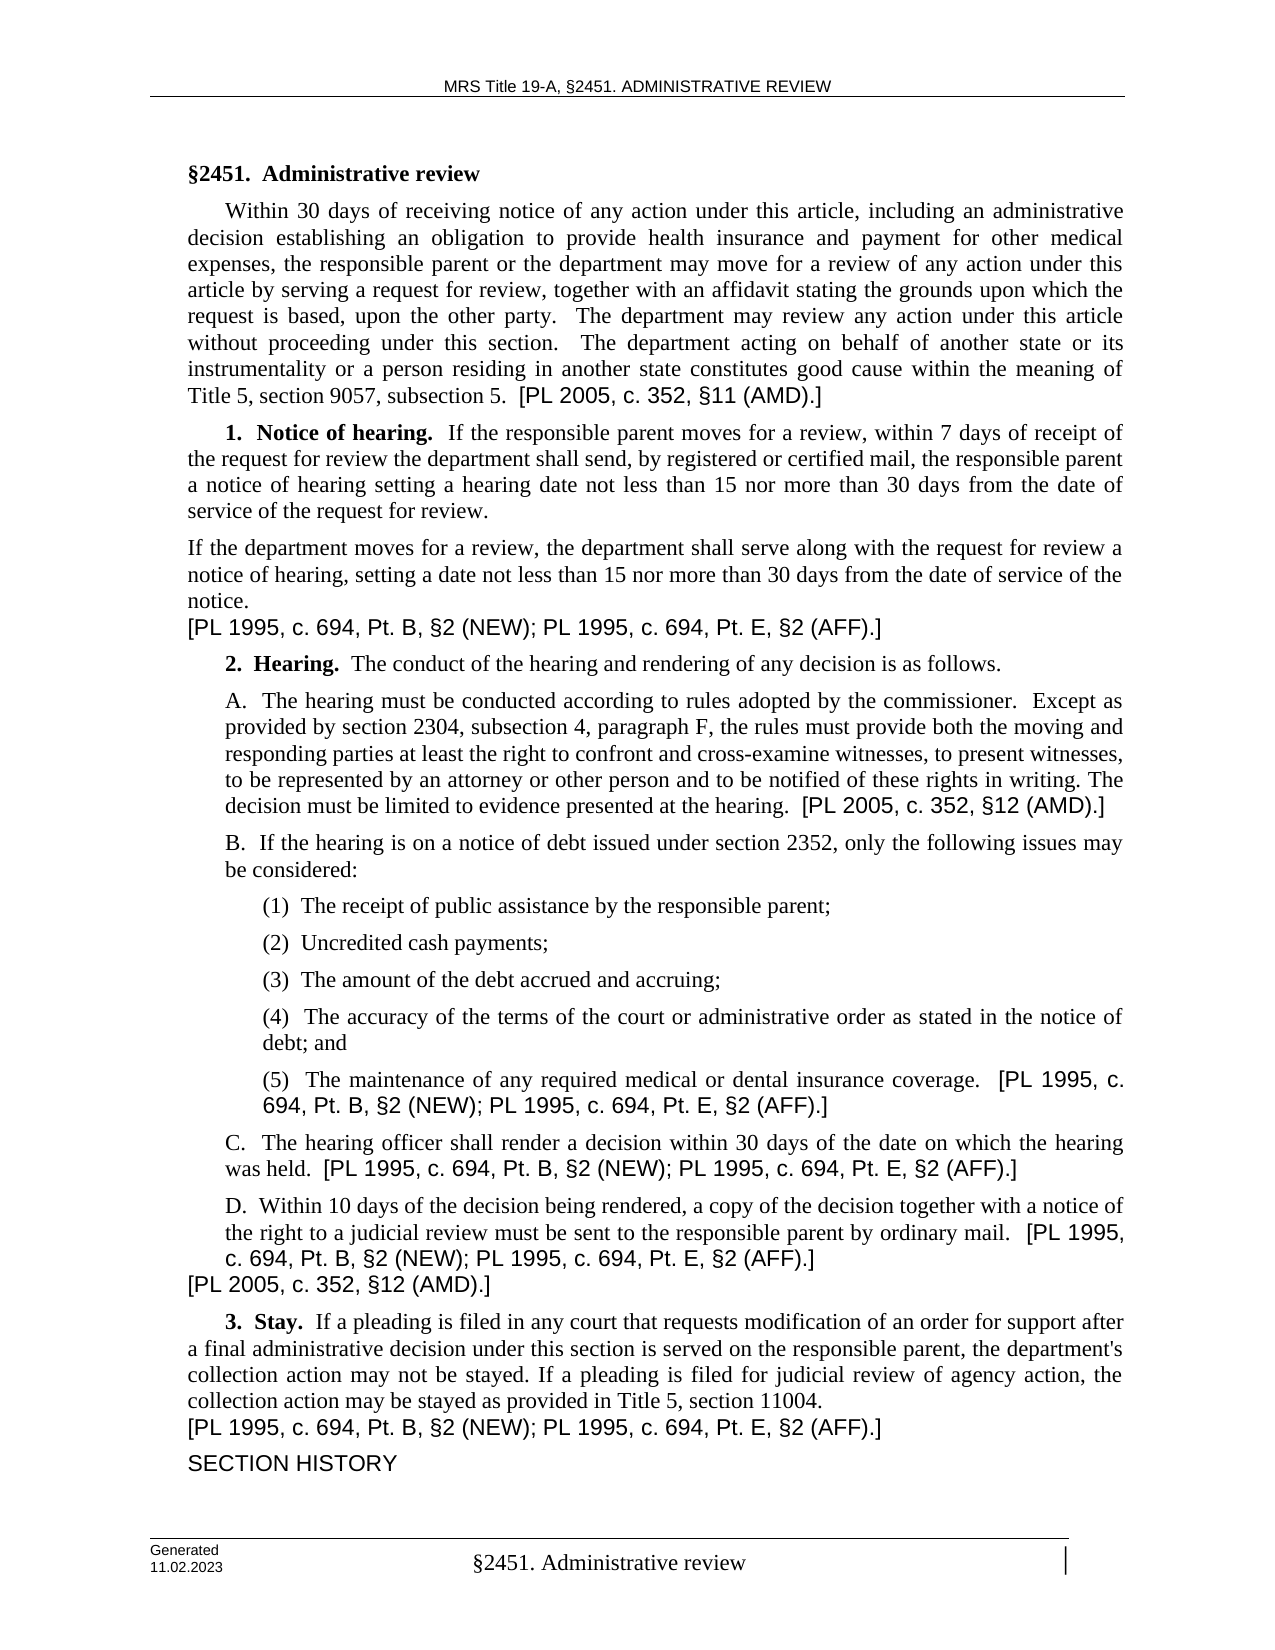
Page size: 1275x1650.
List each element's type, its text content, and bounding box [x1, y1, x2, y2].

text If the department moves for a review, the department shall serve along with the request for review a notice of hearing, setting a date not less than 15 nor more than 30 days from the date of service of the notice. [187, 534, 1125, 613]
text Within 30 days of receiving notice of any action under this article, including an administrative decision establishing an obligation to provide health insurance and payment for other medical expenses, the responsible parent or the department may move for a review of any action under this article by serving a request for review, together with an affidavit stating the grounds upon which the request is based, upon the other party. The department may review any action under this article without proceeding under this section. The department acting on behalf of another state or its instrumentality or a person residing in another state constitutes good cause within the meaning of Title 5, section 9057, subsection 5. [PL 2005, c. 352, §11 (AMD).] [187, 197, 1125, 408]
text B. If the hearing is on a notice of debt issued under section 2352, only the following issues may be considered: [225, 829, 1125, 882]
text D. Within 10 days of the decision being rendered, a copy of the decision together with a notice of the right to a judicial review must be sent to the responsible parent by ordinary mail. [PL 1995, c. 694, Pt. B, §2 (NEW); PL 1995, c. 694, Pt. E, §2 (AFF).] [225, 1192, 1125, 1271]
text (2) Uncredited cash payments; [262, 929, 1125, 956]
text SECTION HISTORY [187, 1450, 1125, 1477]
text [PL 1995, c. 694, Pt. B, §2 (NEW); PL 1995, c. 694, Pt. E, §2 (AFF).] [187, 1414, 1125, 1440]
text (5) The maintenance of any required medical or dental insurance coverage. [PL 1995, c. 694, Pt. B, §2 (NEW); PL 1995, c. 694, Pt. E, §2 (AFF).] [262, 1066, 1125, 1119]
text [PL 1995, c. 694, Pt. B, §2 (NEW); PL 1995, c. 694, Pt. E, §2 (AFF).] [187, 613, 1125, 640]
text (3) The amount of the debt accrued and accruing; [262, 966, 1125, 992]
text (1) The receipt of public assistance by the responsible parent; [262, 892, 1125, 919]
text C. The hearing officer shall render a decision within 30 days of the date on which the hearing was held. [PL 1995, c. 694, Pt. B, §2 (NEW); PL 1995, c. 694, Pt. E, §2 (AFF).] [225, 1129, 1125, 1182]
text 3. Stay. If a pleading is filed in any court that requests modification of an order for support after a final administrative decision under this section is served on the responsible parent, the department's collection action may not be stayed. If a pleading is filed for judicial review of agency action, the collection action may be stayed as provided in Title 5, section 11004. [187, 1308, 1125, 1414]
text 2. Hearing. The conduct of the hearing and rendering of any decision is as follows. [187, 650, 1125, 677]
text [PL 2005, c. 352, §12 (AMD).] [187, 1271, 1125, 1298]
text §2451. Administrative review [187, 160, 1125, 187]
text A. The hearing must be conducted according to rules adopted by the commissioner. Except as provided by section 2304, subsection 4, paragraph F, the rules must provide both the moving and responding parties at least the right to confront and cross-examine witnesses, to present witnesses, to be represented by an attorney or other person and to be notified of these rights in writing. The decision must be limited to evidence presented at the hearing. [PL 2005, c. 352, §12 (AMD).] [225, 687, 1125, 819]
text (4) The accuracy of the terms of the court or administrative order as stated in the notice of debt; and [262, 1003, 1125, 1055]
text 1. Notice of hearing. If the responsible parent moves for a review, within 7 days of receipt of the request for review the department shall send, by registered or certified mail, the responsible parent a notice of hearing setting a hearing date not less than 15 nor more than 30 days from the date of service of the request for review. [187, 418, 1125, 524]
